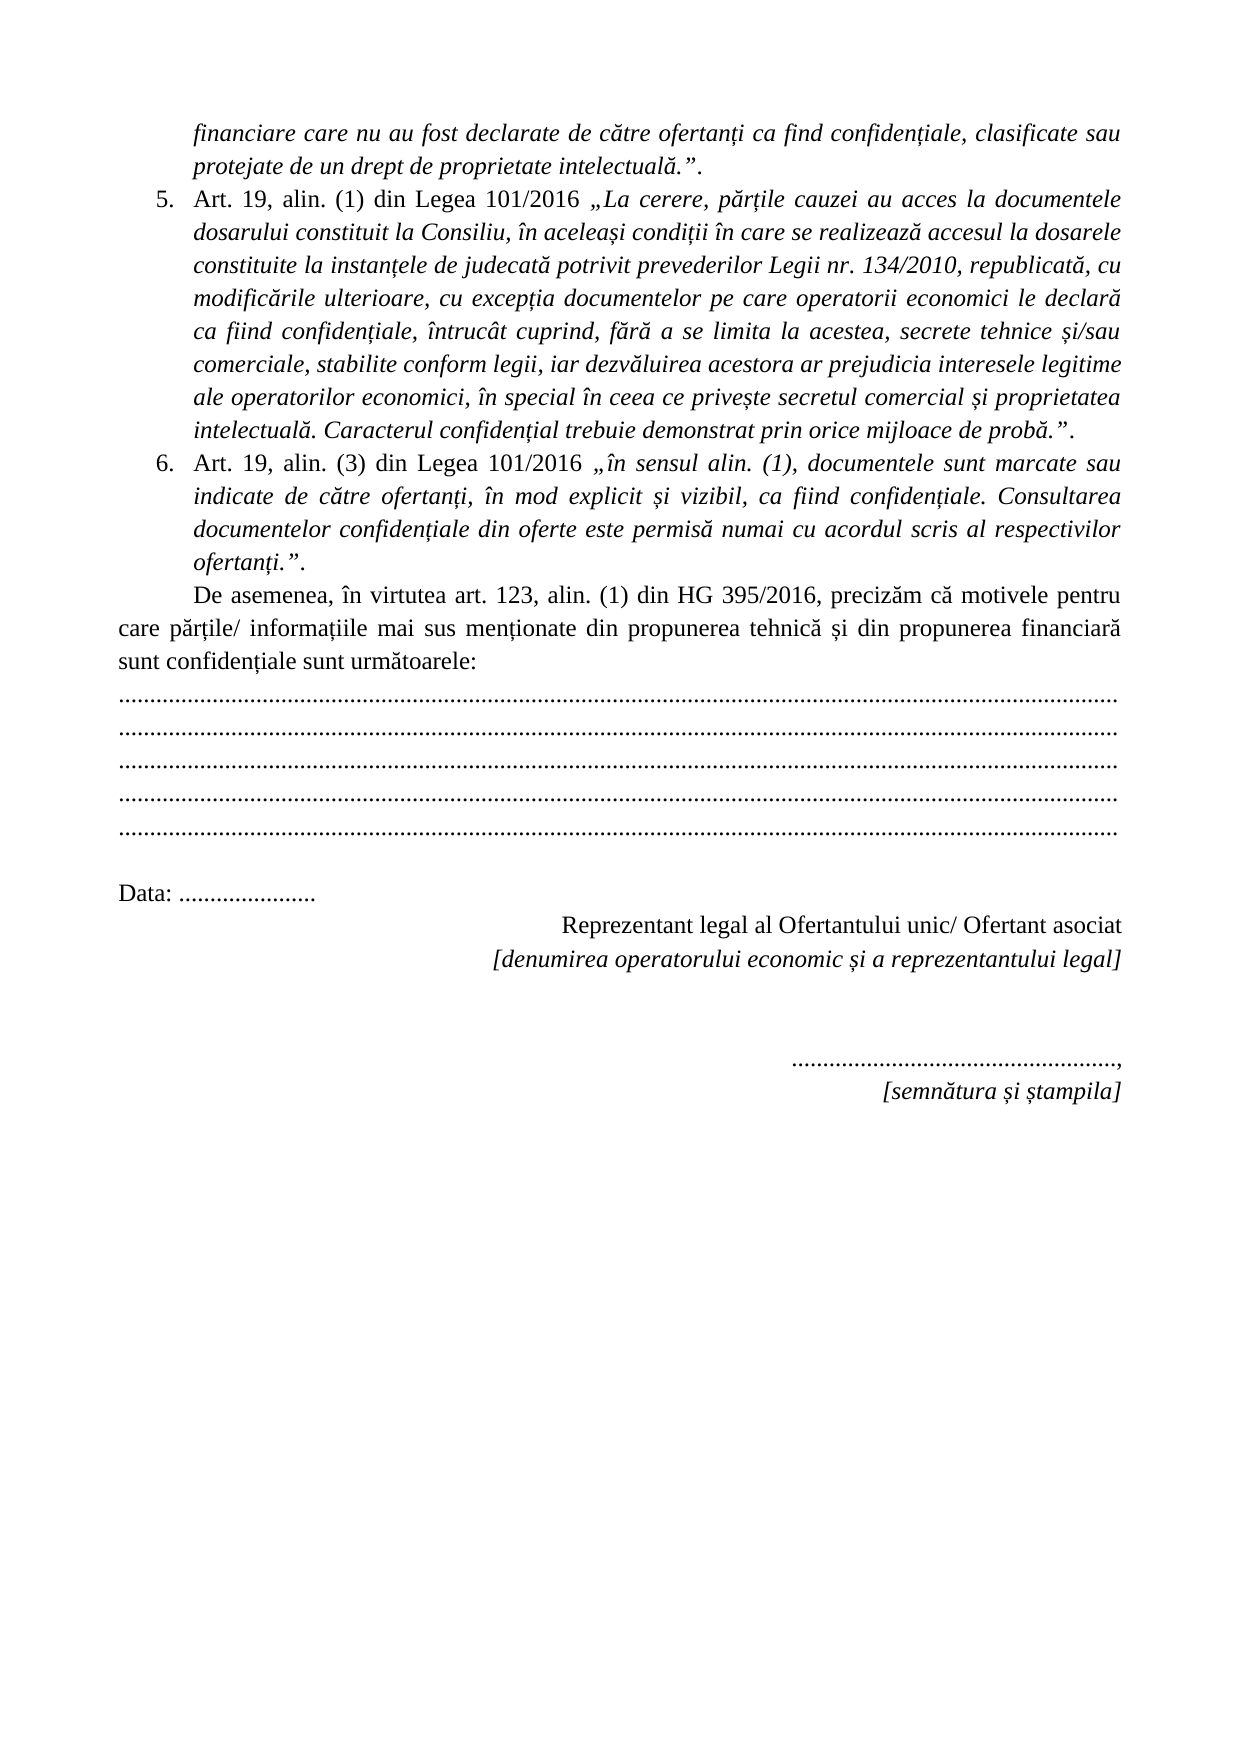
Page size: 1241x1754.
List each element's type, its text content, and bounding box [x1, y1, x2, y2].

text [semnătura și ștampila] [118, 1076, 1122, 1104]
text De asemenea, în virtutea art. 123, alin. (1) din HG 395/2016, precizăm că motivele pentru care părțile/ informațiile mai sus menționate din propunerea tehnică și din propunerea financiară sunt confidențiale sunt următoarele: [118, 580, 1122, 675]
text ...................................................., [118, 1043, 1122, 1071]
text Reprezentant legal al Ofertantului unic/ Ofertant asociat [118, 911, 1122, 939]
text ................................................................................................................................................................................................................................................................................................................................................................................................................................................................................................................................................................................................................................................................................................................................................................................................................................ [118, 679, 1122, 840]
list Art. 19, alin. (1) din Legea 101/2016 „La cerere, părțile cauzei au acces la documentele dosarului constituit la Consiliu, în aceleași condiții în care se realizează accesul la dosarele constituite la instanțele de judecată potrivit prevederilor Legii nr. 134/2010, republicată, cu modificările ulterioare, cu excepția documentelor pe care operatorii economici le declară ca fiind confidențiale, întrucât cuprind, fără a se limita la acestea, secrete tehnice și/sau comerciale, stabilite conform legii, iar dezvăluirea acestora ar prejudicia interesele legitime ale operatorilor economici, în special în ceea ce privește secretul comercial și proprietatea intelectuală. Caracterul confidențial trebuie demonstrat prin orice mijloace de probă.”. [156, 184, 1122, 444]
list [156, 118, 1122, 180]
list Art. 19, alin. (3) din Legea 101/2016 „în sensul alin. (1), documentele sunt marcate sau indicate de către ofertanți, în mod explicit și vizibil, ca fiind confidențiale. Consultarea documentelor confidențiale din oferte este permisă numai cu acordul scris al respectivilor ofertanți.”. [156, 448, 1122, 576]
text Data: ...................... [118, 878, 1122, 906]
text [denumirea operatorului economic și a reprezentantului legal] [118, 944, 1122, 972]
